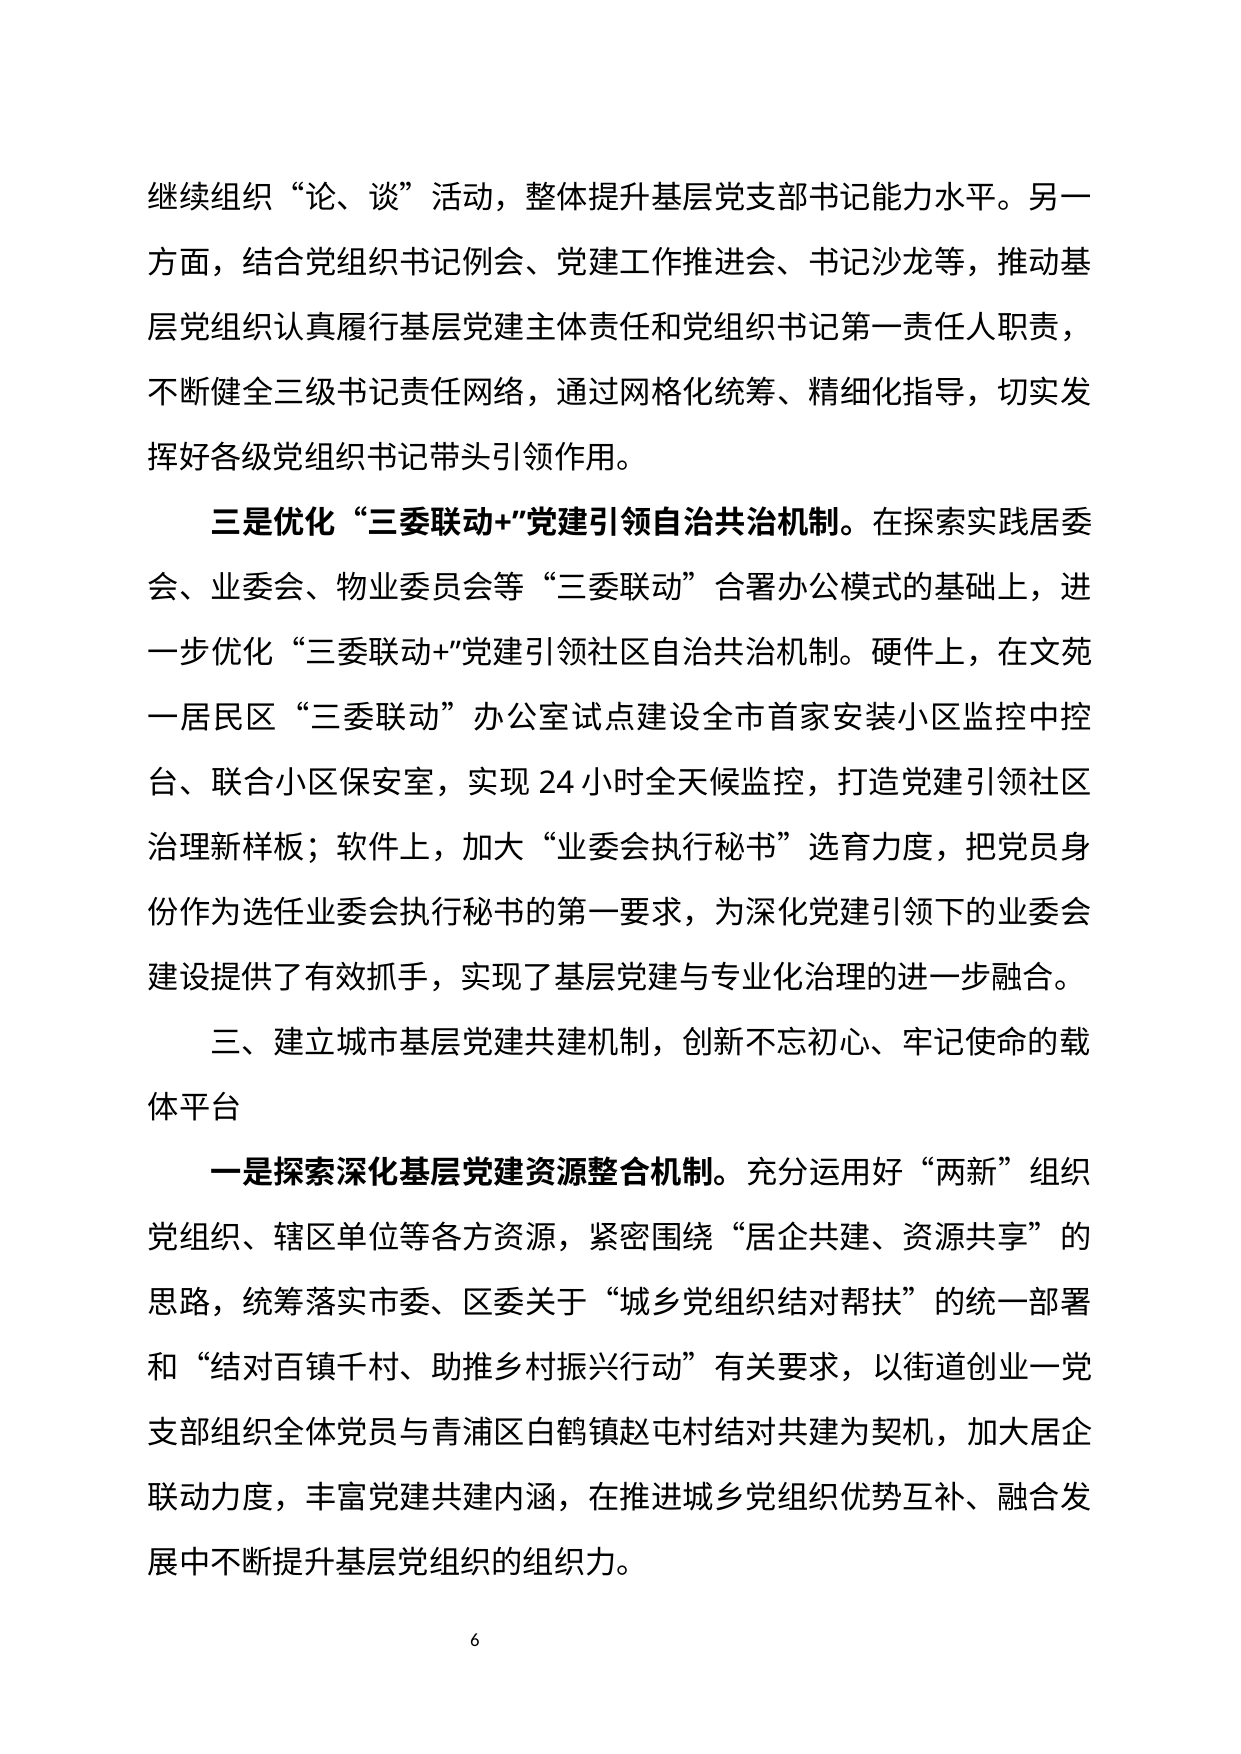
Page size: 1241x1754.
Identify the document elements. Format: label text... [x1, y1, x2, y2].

text 三、建立城市基层党建共建机制，创新不忘初心、牢记使命的载体平台 [148, 1007, 1092, 1137]
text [148, 162, 1092, 487]
text 一是探索深化基层党建资源整合机制。充分运用好“两新”组织党组织、辖区单位等各方资源，紧密围绕“居企共建、资源共享”的思路，统筹落实市委、区委关于“城乡党组织结对帮扶”的统一部署和“结对百镇千村、助推乡村振兴行动”有关要求，以街道创业一党支部组织全体党员与青浦区白鹤镇赵屯村结对共建为契机，加大居企联动力度，丰富党建共建内涵，在推进城乡党组织优势互补、融合发展中不断提升基层党组织的组织力。 [148, 1137, 1092, 1592]
text 三是优化“三委联动+”党建引领自治共治机制。在探索实践居委会、业委会、物业委员会等“三委联动”合署办公模式的基础上，进一步优化“三委联动+”党建引领社区自治共治机制。硬件上，在文苑一居民区“三委联动”办公室试点建设全市首家安装小区监控中控台、联合小区保安室，实现24小时全天候监控，打造党建引领社区治理新样板；软件上，加大“业委会执行秘书”选育力度，把党员身份作为选任业委会执行秘书的第一要求，为深化党建引领下的业委会建设提供了有效抓手，实现了基层党建与专业化治理的进一步融合。 [148, 487, 1092, 1007]
